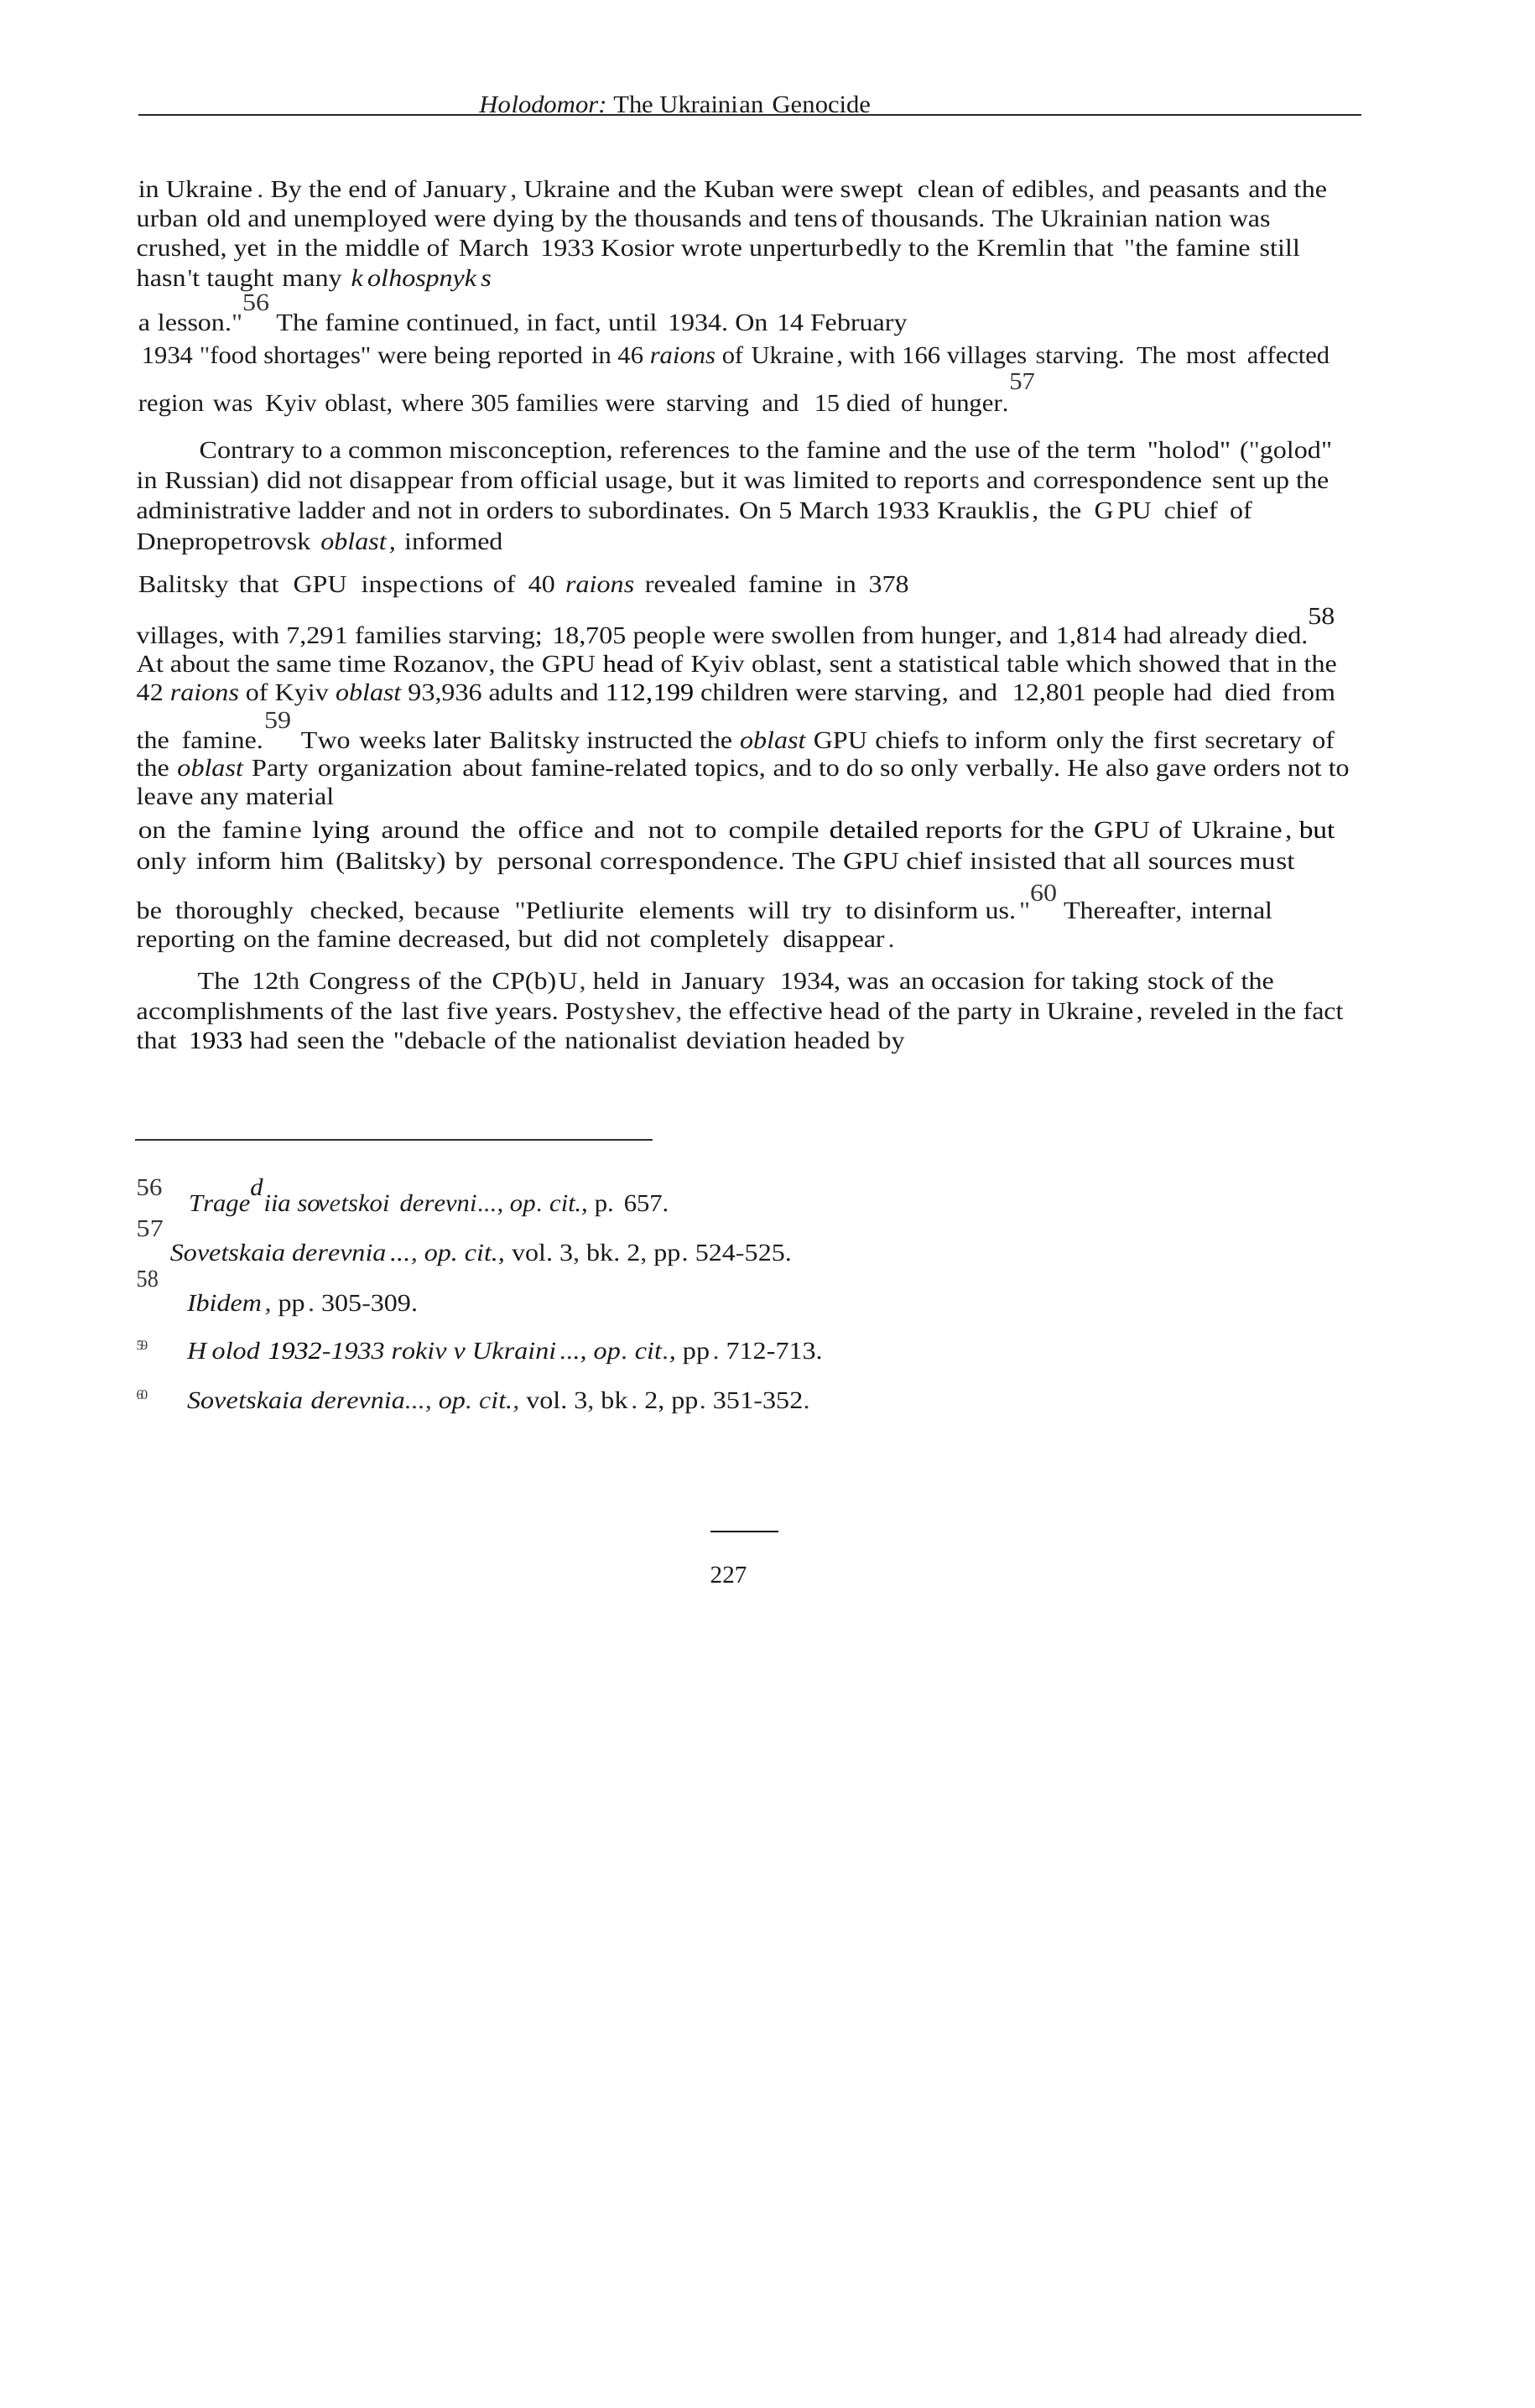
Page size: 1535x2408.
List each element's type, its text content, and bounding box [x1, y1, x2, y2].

text Holodomor: The Ukrainian Genocide [138, 90, 1371, 117]
list Holod 1932-1933 rokiv v Ukraini..., op. cit., pp. 712-713. [136, 1321, 1371, 1369]
text be thoroughly checked, because "Petliurite elements will try to disinform us."60 Thereafter, internal reporting on the famine decreased, but did not completely disappear. [136, 878, 1355, 953]
text 56 Tragediia sovetskoi derevni..., op. cit., p. 657. [136, 1165, 1371, 1224]
text Balitsky that GPU inspections of 40 raions revealed famine in 378 [136, 557, 1371, 601]
text 1934 "food shortages" were being reported in 46 raions of Ukraine, with 166 villages starving. The most affected region was Kyiv oblast, where 305 families were starving and 15 died of hunger.57 [138, 342, 1354, 417]
text 58 Ibidem, pp. 305-309. [136, 1271, 1371, 1321]
text 57 Sovetskaia derevnia..., op. cit., vol. 3, bk. 2, pp. 524-525. [136, 1224, 1371, 1271]
text on the famine lying around the office and not to compile detailed reports for the GPU of Ukraine, but only inform him (Balitsky) by personal correspondence. The GPU chief insisted that all sources must [136, 815, 1355, 874]
text villages, with 7,291 families starving; 18,705 people were swollen from hunger, and 1,814 had already died.58 At about the same time Rozanov, the GPU head of Kyiv oblast, sent a statistical table which showed that in the 42 raions of Kyiv oblast 93,936 adults and 112,199 children were starving, and 12,801 people had died from the famine.59 Two weeks later Balitsky instructed the oblast GPU chiefs to inform only the first secretary of the oblast Party organization about famine-related topics, and to do so only verbally. He also gave orders not to leave any material [136, 601, 1355, 810]
text Contrary to a common misconception, references to the famine and the use of the term "holod" ("golod" in Russian) did not disappear from official usage, but it was limited to reports and correspondence sent up the administrative ladder and not in orders to subordinates. On 5 March 1933 Krauklis, the GPU chief of Dnepropetrovsk oblast, informed [136, 435, 1355, 554]
list Sovetskaia derevnia..., op. cit., vol. 3, bk. 2, pp. 351-352. [136, 1369, 1371, 1418]
text in Ukraine. By the end of January, Ukraine and the Kuban were swept clean of edibles, and peasants and the urban old and unemployed were dying by the thousands and tensof thousands. The Ukrainian nation was crushed, yet in the middle of March 1933 Kosior wrote unperturbedly to the Kremlin that "the famine still hasn't taught many kolhospnyks [136, 174, 1355, 291]
text The 12th Congress of the CP(b)U, held in January 1934, was an occasion for taking stock of the accomplishments of the last five years. Postyshev, the effective head of the party in Ukraine, reveled in the fact that 1933 had seen the "debacle of the nationalist deviation headed by [136, 966, 1354, 1053]
text a lesson."56 The famine continued, in fact, until 1934. On 14 February [138, 293, 1371, 341]
subtitle 227 [710, 1560, 780, 1588]
